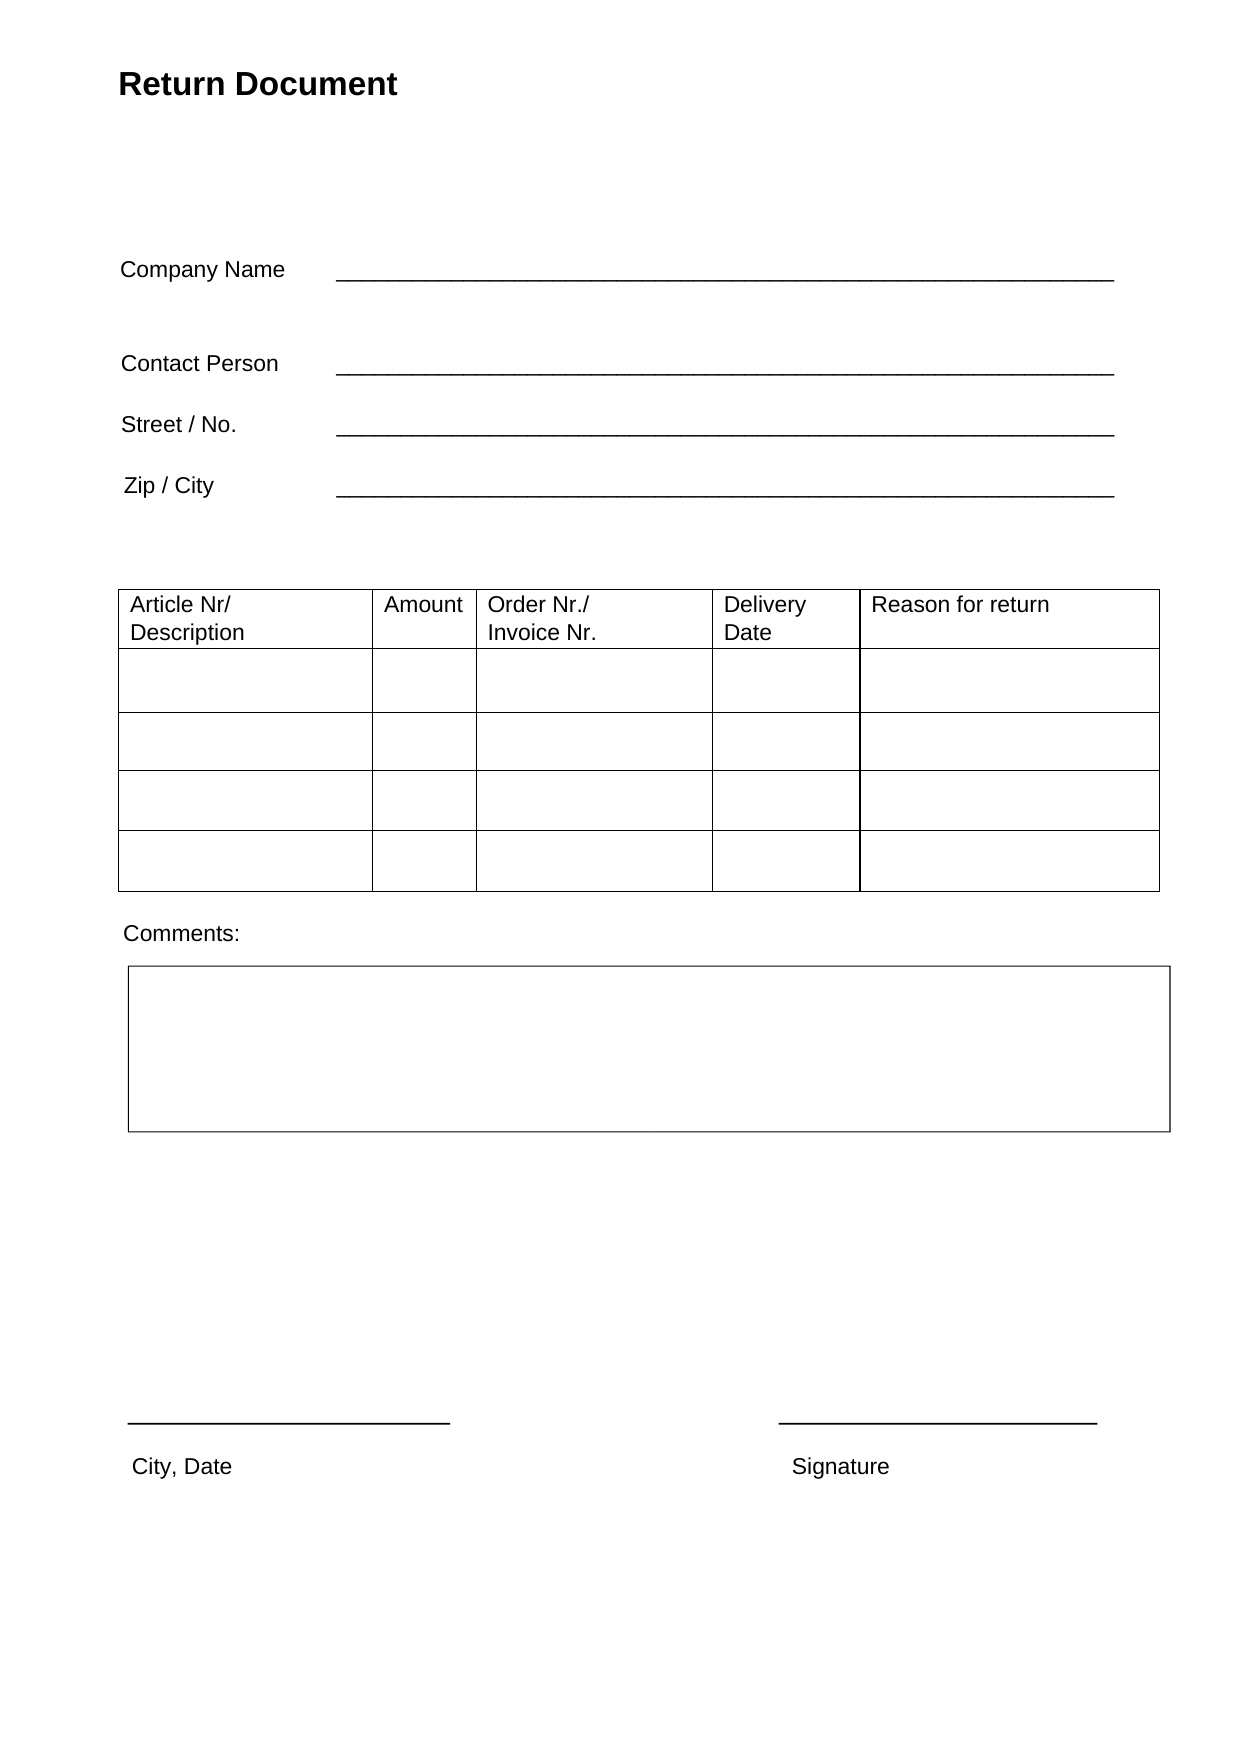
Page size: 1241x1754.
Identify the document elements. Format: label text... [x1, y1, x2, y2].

table_cell [713, 649, 859, 712]
table_cell [861, 771, 1159, 830]
table_cell [477, 649, 712, 712]
table_cell [861, 831, 1159, 891]
text Contact Person _____________________________________________________________ [88, 350, 1163, 376]
table_cell [861, 713, 1159, 770]
table_cell [861, 649, 1159, 712]
table_cell [119, 771, 372, 830]
table_cell [373, 831, 476, 891]
text Comments: [117, 920, 1163, 947]
table_cell [373, 771, 476, 830]
table_header Delivery Date [713, 590, 859, 647]
table_cell [373, 713, 476, 770]
table_cell [373, 649, 476, 712]
text Company Name _____________________________________________________________ [88, 256, 1163, 283]
table_cell [713, 831, 859, 891]
table_cell [713, 713, 859, 770]
text Street / No. _____________________________________________________________ [88, 411, 1163, 437]
text City, Date Signature [88, 1453, 1163, 1479]
table_cell [477, 713, 712, 770]
table_cell [119, 713, 372, 770]
table_cell [119, 649, 372, 712]
table_header Reason for return [861, 590, 1159, 647]
table_cell [713, 771, 859, 830]
table_cell [477, 831, 712, 891]
subtitle Return Document [118, 64, 1163, 103]
table_cell [119, 831, 372, 891]
table_header Order Nr./ Invoice Nr. [477, 590, 712, 647]
table_header Amount [373, 590, 476, 647]
table_header Article Nr/ Description [119, 590, 372, 647]
text Zip / City _____________________________________________________________ [88, 472, 1163, 499]
table_cell [477, 771, 712, 830]
